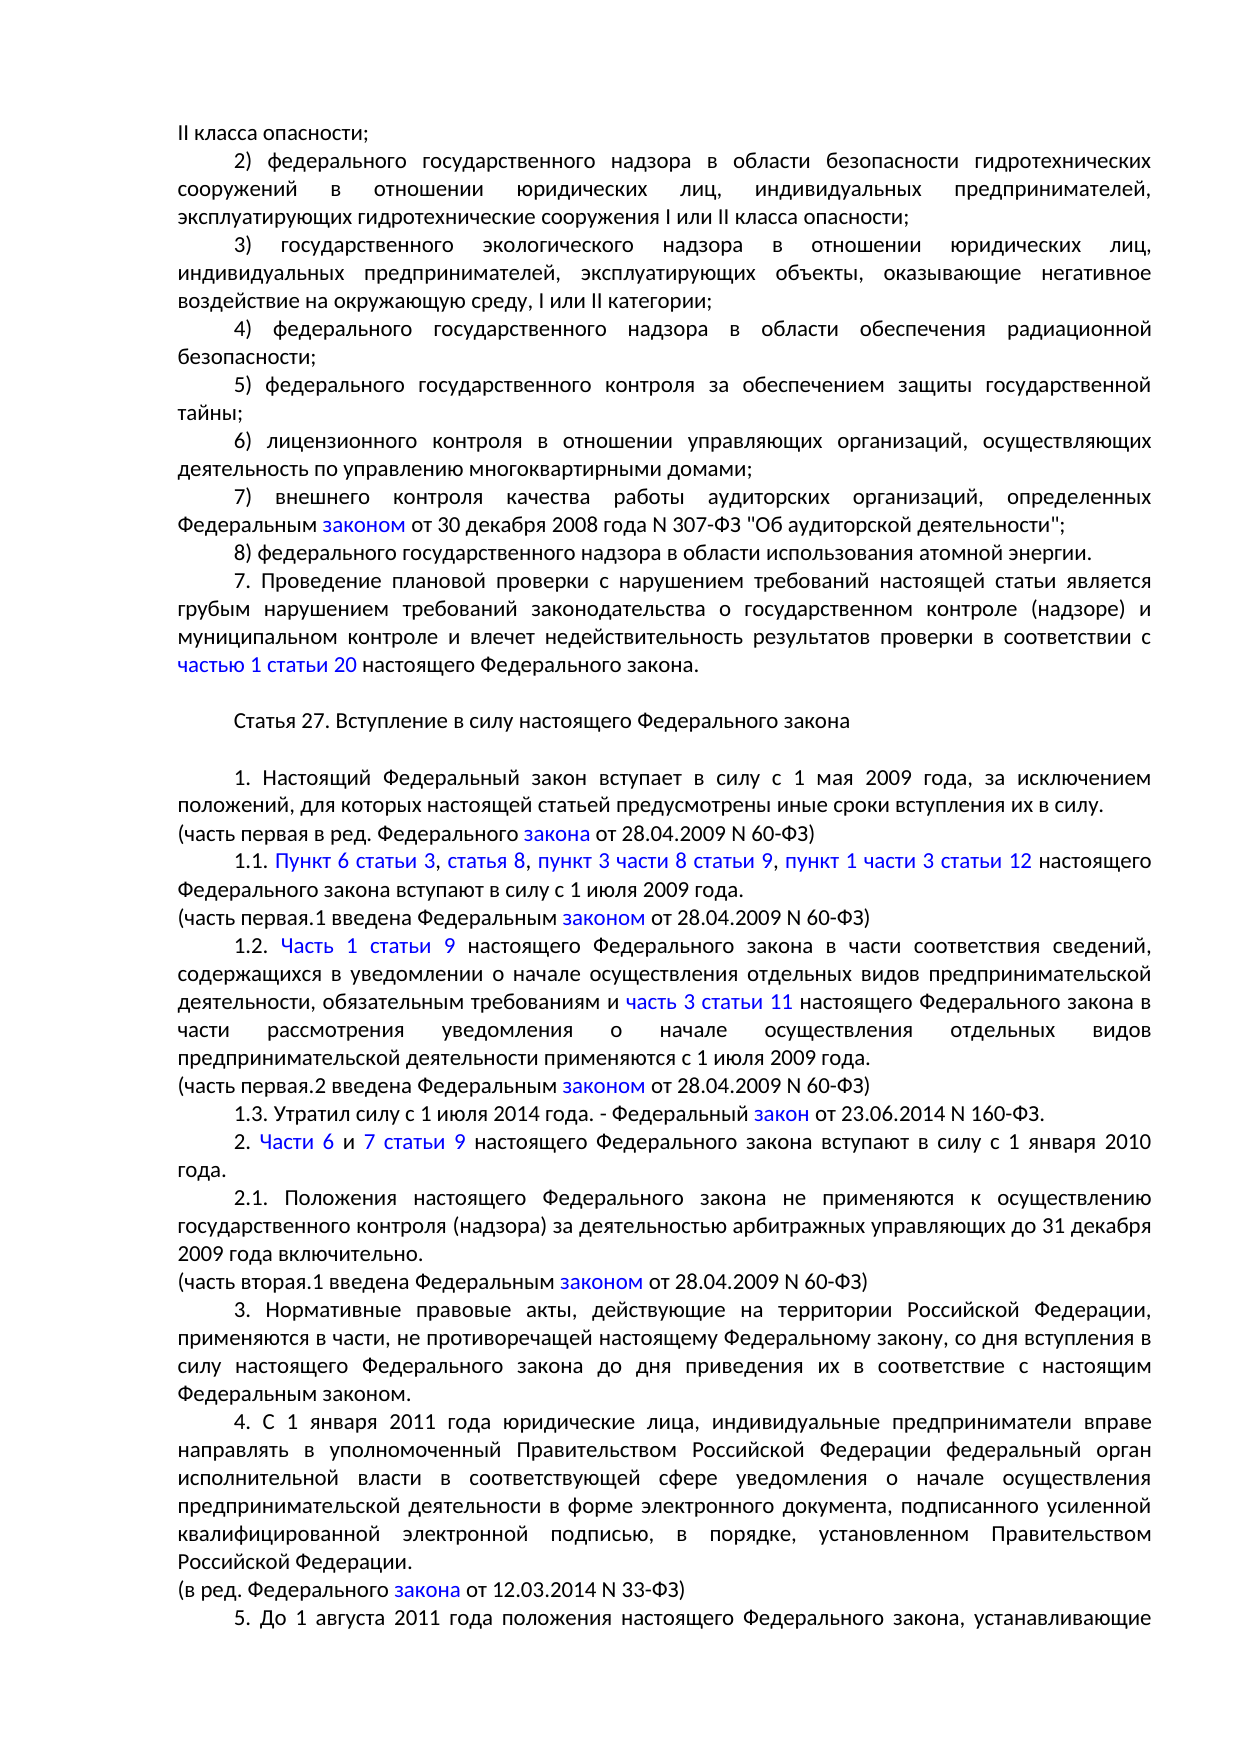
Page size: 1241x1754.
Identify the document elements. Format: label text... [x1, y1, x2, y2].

text Статья 27. Вступление в силу настоящего Федерального закона [177, 707, 1152, 734]
text 1.1. Пункт 6 статьи 3, статья 8, пункт 3 части 8 статьи 9, пункт 1 части 3 статьи 12 настоящего Федерального закона вступают в силу с 1 июля 2009 года. [177, 847, 1152, 903]
text 3) государственного экологического надзора в отношении юридических лиц, индивидуальных предпринимателей, эксплуатирующих объекты, оказывающие негативное воздействие на окружающую среду, I или II категории; [177, 230, 1152, 314]
text 3. Нормативные правовые акты, действующие на территории Российской Федерации, применяются в части, не противоречащей настоящему Федеральному закону, со дня вступления в силу настоящего Федерального закона до дня приведения их в соответствие с настоящим Федеральным законом. [177, 1295, 1152, 1407]
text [177, 118, 1152, 146]
text 7. Проведение плановой проверки с нарушением требований настоящей статьи является грубым нарушением требований законодательства о государственном контроле (надзоре) и муниципальном контроле и влечет недействительность результатов проверки в соответствии с частью 1 статьи 20 настоящего Федерального закона. [177, 566, 1152, 678]
text 5) федерального государственного контроля за обеспечением защиты государственной тайны; [177, 370, 1152, 426]
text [177, 1603, 1152, 1631]
text (часть первая в ред. Федерального закона от 28.04.2009 N 60-ФЗ) [177, 819, 1152, 847]
text 7) внешнего контроля качества работы аудиторских организаций, определенных Федеральным законом от 30 декабря 2008 года N 307-ФЗ "Об аудиторской деятельности"; [177, 482, 1152, 538]
text 1.2. Часть 1 статьи 9 настоящего Федерального закона в части соответствия сведений, содержащихся в уведомлении о начале осуществления отдельных видов предпринимательской деятельности, обязательным требованиям и часть 3 статьи 11 настоящего Федерального закона в части рассмотрения уведомления о начале осуществления отдельных видов предпринимательской деятельности применяются с 1 июля 2009 года. [177, 931, 1152, 1071]
text 2. Части 6 и 7 статьи 9 настоящего Федерального закона вступают в силу с 1 января 2010 года. [177, 1127, 1152, 1183]
text (в ред. Федерального закона от 12.03.2014 N 33-ФЗ) [177, 1575, 1152, 1603]
text 2) федерального государственного надзора в области безопасности гидротехнических сооружений в отношении юридических лиц, индивидуальных предпринимателей, эксплуатирующих гидротехнические сооружения I или II класса опасности; [177, 146, 1152, 230]
text (часть первая.1 введена Федеральным законом от 28.04.2009 N 60-ФЗ) [177, 903, 1152, 931]
text (часть вторая.1 введена Федеральным законом от 28.04.2009 N 60-ФЗ) [177, 1267, 1152, 1295]
text 4. С 1 января 2011 года юридические лица, индивидуальные предприниматели вправе направлять в уполномоченный Правительством Российской Федерации федеральный орган исполнительной власти в соответствующей сфере уведомления о начале осуществления предпринимательской деятельности в форме электронного документа, подписанного усиленной квалифицированной электронной подписью, в порядке, установленном Правительством Российской Федерации. [177, 1407, 1152, 1575]
text 6) лицензионного контроля в отношении управляющих организаций, осуществляющих деятельность по управлению многоквартирными домами; [177, 426, 1152, 482]
text 8) федерального государственного надзора в области использования атомной энергии. [177, 538, 1152, 566]
text 2.1. Положения настоящего Федерального закона не применяются к осуществлению государственного контроля (надзора) за деятельностью арбитражных управляющих до 31 декабря 2009 года включительно. [177, 1183, 1152, 1267]
text 4) федерального государственного надзора в области обеспечения радиационной безопасности; [177, 314, 1152, 370]
text 1.3. Утратил силу с 1 июля 2014 года. - Федеральный закон от 23.06.2014 N 160-ФЗ. [177, 1099, 1152, 1127]
text (часть первая.2 введена Федеральным законом от 28.04.2009 N 60-ФЗ) [177, 1071, 1152, 1099]
text 1. Настоящий Федеральный закон вступает в силу с 1 мая 2009 года, за исключением положений, для которых настоящей статьей предусмотрены иные сроки вступления их в силу. [177, 763, 1152, 819]
